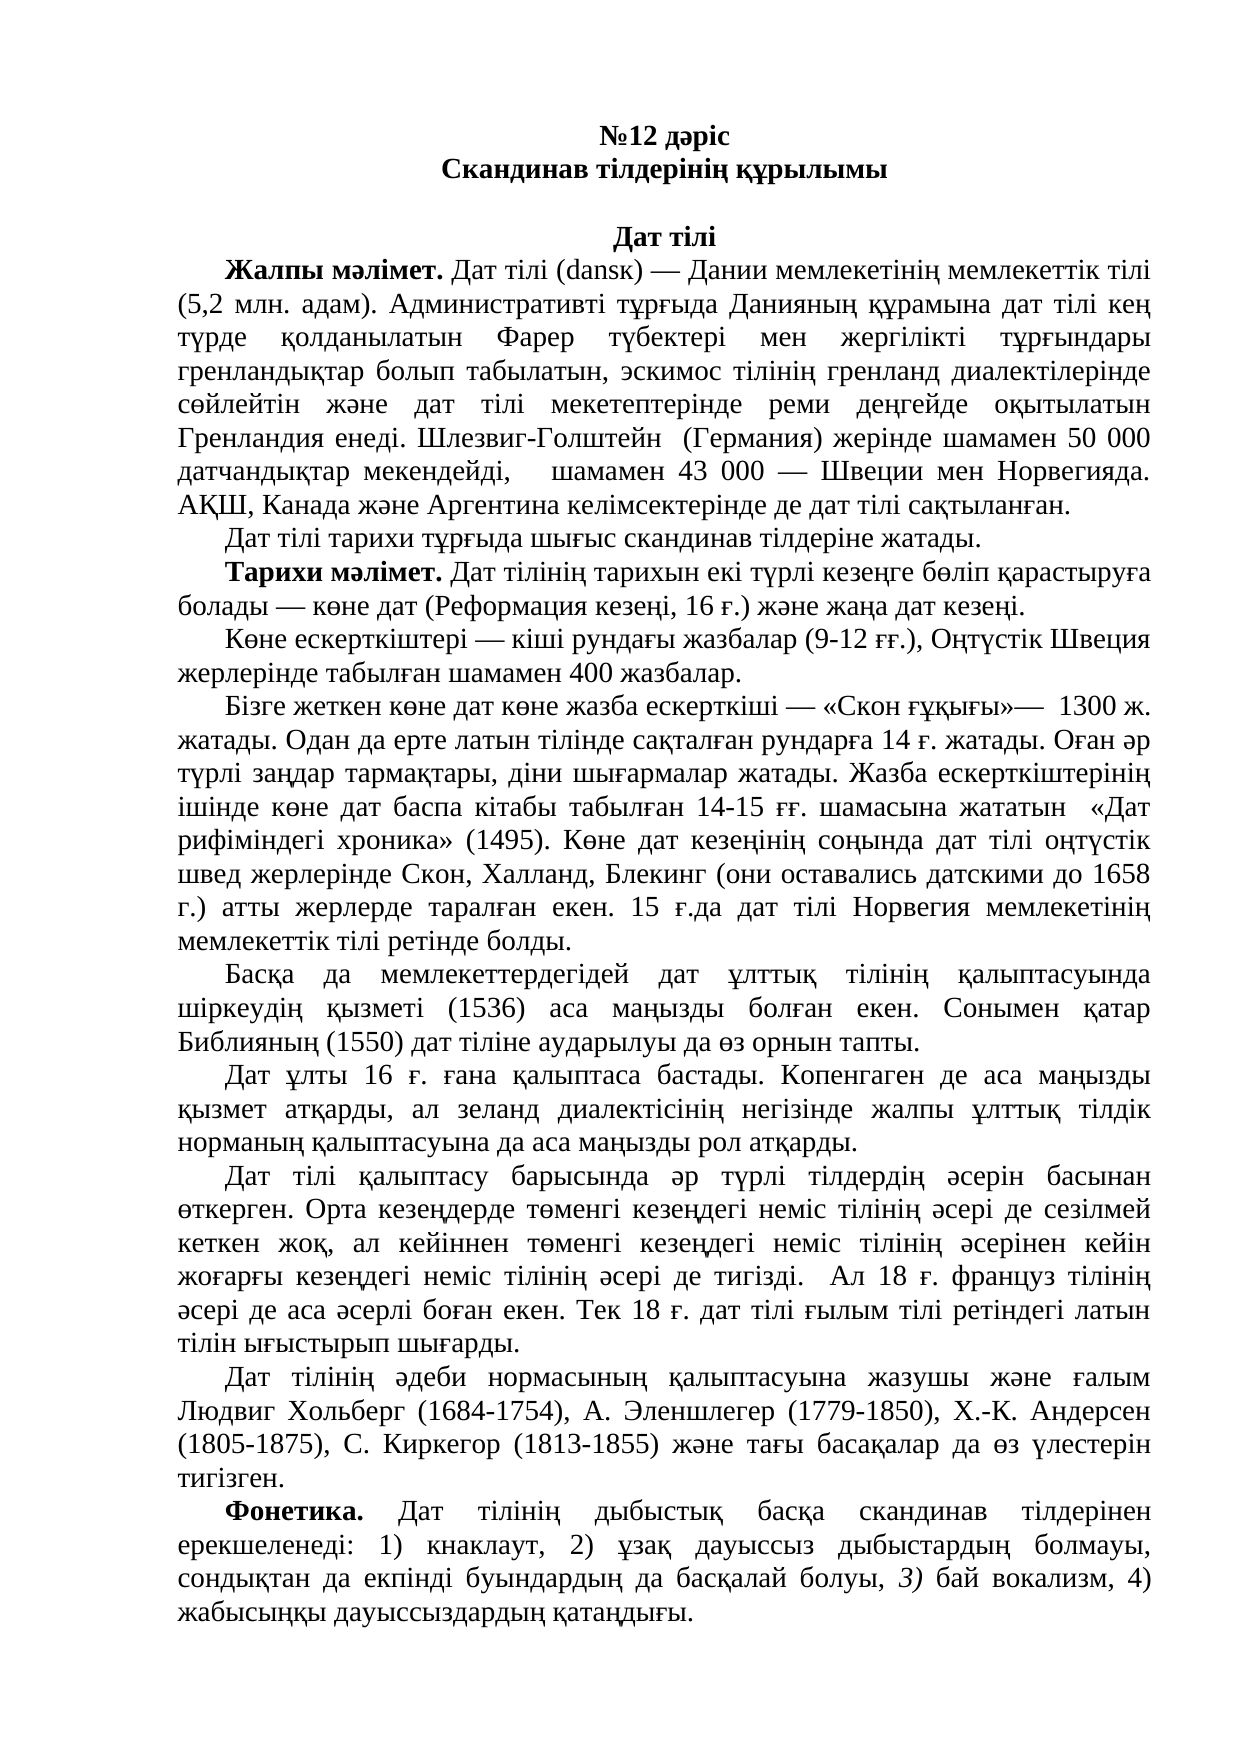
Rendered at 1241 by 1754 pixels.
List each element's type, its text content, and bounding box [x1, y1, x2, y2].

text Басқа да мемлекеттердегідей дат ұлттық тілінің қалыптасуында шіркеудің қызметі (1536) аса маңызды болған екен. Сонымен қатар Библияның (1550) дат тіліне аударылуы да өз орнын тапты. [177, 957, 1152, 1057]
text Фонетика. Дат тілінің дыбыстық басқа скандинав тілдерінен ерекшеленеді: 1) кнаклаут, 2) ұзақ дауыссыз дыбыстардың болмауы, сондықтан да екпінді буындардың да басқалай болуы, 3) бай вокализм, 4) жабысыңқы дауыссыздардың қатаңдығы. [177, 1493, 1152, 1627]
text Скандинав тілдерінің құрылымы [177, 152, 1152, 185]
text Дат ұлты 16 ғ. ғана қалыптаса бастады. Копенгаген де аса маңызды қызмет атқарды, ал зеланд диалектісінің негізінде жалпы ұлттық тілдік норманың қалыптасуына да аса маңызды рол атқарды. [177, 1057, 1152, 1158]
text Тарихи мәлімет. Дат тілінің тарихын екі түрлі кезеңге бөліп қарастыруға болады — көне дат (Реформация кезеңі, 16 ғ.) және жаңа дат кезеңі. [177, 554, 1152, 621]
text Дат тілі тарихи тұрғыда шығыс скандинав тілдеріне жатады. [177, 521, 1152, 554]
text Дат тілі қалыптасу барысында әр түрлі тілдердің әсерін басынан өткерген. Орта кезеңдерде төменгі кезеңдегі неміс тілінің әсері де сезілмей кеткен жоқ, ал кейіннен төменгі кезеңдегі неміс тілінің әсерінен кейін жоғарғы кезеңдегі неміс тілінің әсері де тигізді. Ал 18 ғ. француз тілінің әсері де аса әсерлі боған екен. Тек 18 ғ. дат тілі ғылым тілі ретіндегі латын тілін ығыстырып шығарды. [177, 1158, 1152, 1359]
text №12 дәріс [177, 118, 1152, 152]
text Дат тілінің әдеби нормасының қалыптасуына жазушы және ғалым Людвиг Хольберг (1684-1754), А. Эленшлегер (1779-1850), Х.-К. Андерсен (1805-1875), С. Киркегор (1813-1855) және тағы басақалар да өз үлестерін тигізген. [177, 1359, 1152, 1493]
text Бізге жеткен көне дат көне жазба ескерткіші — «Скон ғұқығы»— 1300 ж. жатады. Одан да ерте латын тілінде сақталған рундарға 14 ғ. жатады. Оған әр түрлі заңдар тармақтары, діни шығармалар жатады. Жазба ескерткіштерінің ішінде көне дат баспа кітабы табылған 14-15 ғғ. шамасына жататын «Дат рифіміндегі хроника» (1495). Көне дат кезеңінің соңында дат тілі оңтүстік швед жерлерінде Скон, Халланд, Блекинг (они оставались датскими до 1658 г.) атты жерлерде таралған екен. 15 ғ.да дат тілі Норвегия мемлекетінің мемлекеттік тілі ретінде болды. [177, 688, 1152, 957]
text Көне ескерткіштері — кіші рундағы жазбалар (9-12 ғғ.), Оңтүстік Швеция жерлерінде табылған шамамен 400 жазбалар. [177, 621, 1152, 688]
text Дат тілі [177, 219, 1152, 252]
text Жалпы мәлімет. Дат тілі (dansк) — Дании мемлекетінің мемлекеттік тілі (5,2 млн. адам). Административті тұрғыда Данияның құрамына дат тілі кең түрде қолданылатын Фарер түбектері мен жергілікті тұрғындары гренландықтар болып табылатын, эскимос тілінің гренланд диалектілерінде сөйлейтін және дат тілі мекетептерінде реми деңгейде оқытылатын Гренландия енеді. Шлезвиг-Голштейн (Германия) жерінде шамамен 50 000 датчандықтар мекендейді, шамамен 43 000 — Швеции мен Норвегияда. АҚШ, Канада және Аргентина келімсектерінде де дат тілі сақтыланған. [177, 252, 1152, 521]
